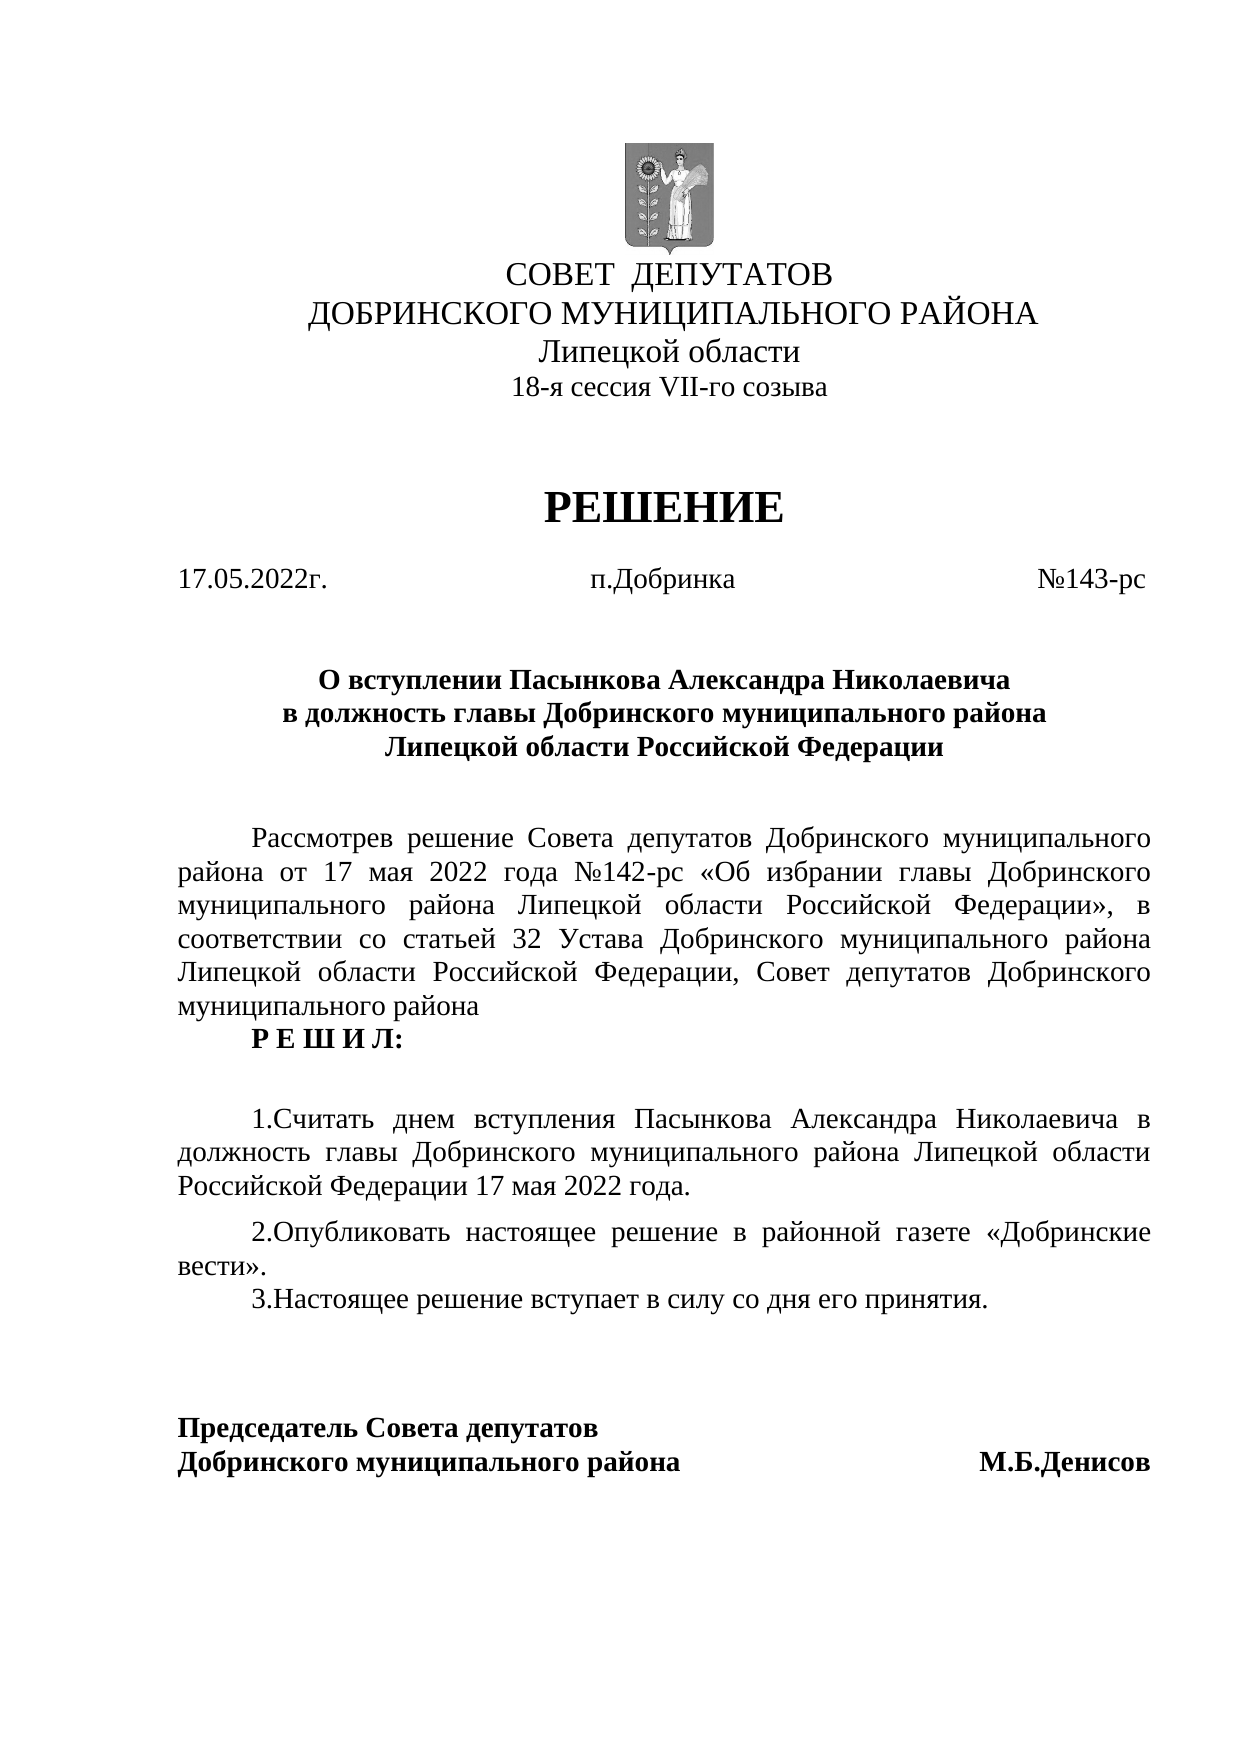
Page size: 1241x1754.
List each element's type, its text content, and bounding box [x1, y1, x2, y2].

text Добринского муниципального района М.Б.Денисов [177, 1444, 1152, 1478]
text 2.Опубликовать настоящее решение в районной газете «Добринские вести». [177, 1214, 1152, 1281]
text 3.Настоящее решение вступает в силу со дня его принятия. [177, 1281, 1152, 1315]
text Липецкой области [177, 331, 1161, 369]
text в должность главы Добринского муниципального района [177, 695, 1152, 729]
subtitle СОВЕТ ДЕПУТАТОВ [177, 254, 1161, 293]
text 1.Считать днем вступления Пасынкова Александра Николаевича в должность главы Добринского муниципального района Липецкой области Российской Федерации 17 мая 2022 года. [177, 1101, 1152, 1202]
picture [625, 143, 714, 255]
text О вступлении Пасынкова Александра Николаевича [177, 662, 1152, 695]
text 17.05.2022г. п.Добринка №143-рс [177, 561, 1152, 595]
text Председатель Совета депутатов [177, 1411, 1152, 1444]
text Липецкой области Российской Федерации [177, 729, 1152, 762]
table_header [424, 118, 904, 254]
text 18-я сессия VII-го созыва [177, 369, 1161, 403]
subtitle ДОБРИНСКОГО МУНИЦИПАЛЬНОГО РАЙОНА [177, 293, 1161, 331]
text Рассмотрев решение Совета депутатов Добринского муниципального района от 17 мая 2022 года №142-рс «Об избрании главы Добринского муниципального района Липецкой области Российской Федерации», в соответствии со статьей 32 Устава Добринского муниципального района Липецкой области Российской Федерации, Совет депутатов Добринского муниципального района [177, 820, 1152, 1021]
text РЕШЕНИЕ [177, 480, 1152, 532]
text Р Е Ш И Л: [177, 1021, 1152, 1055]
